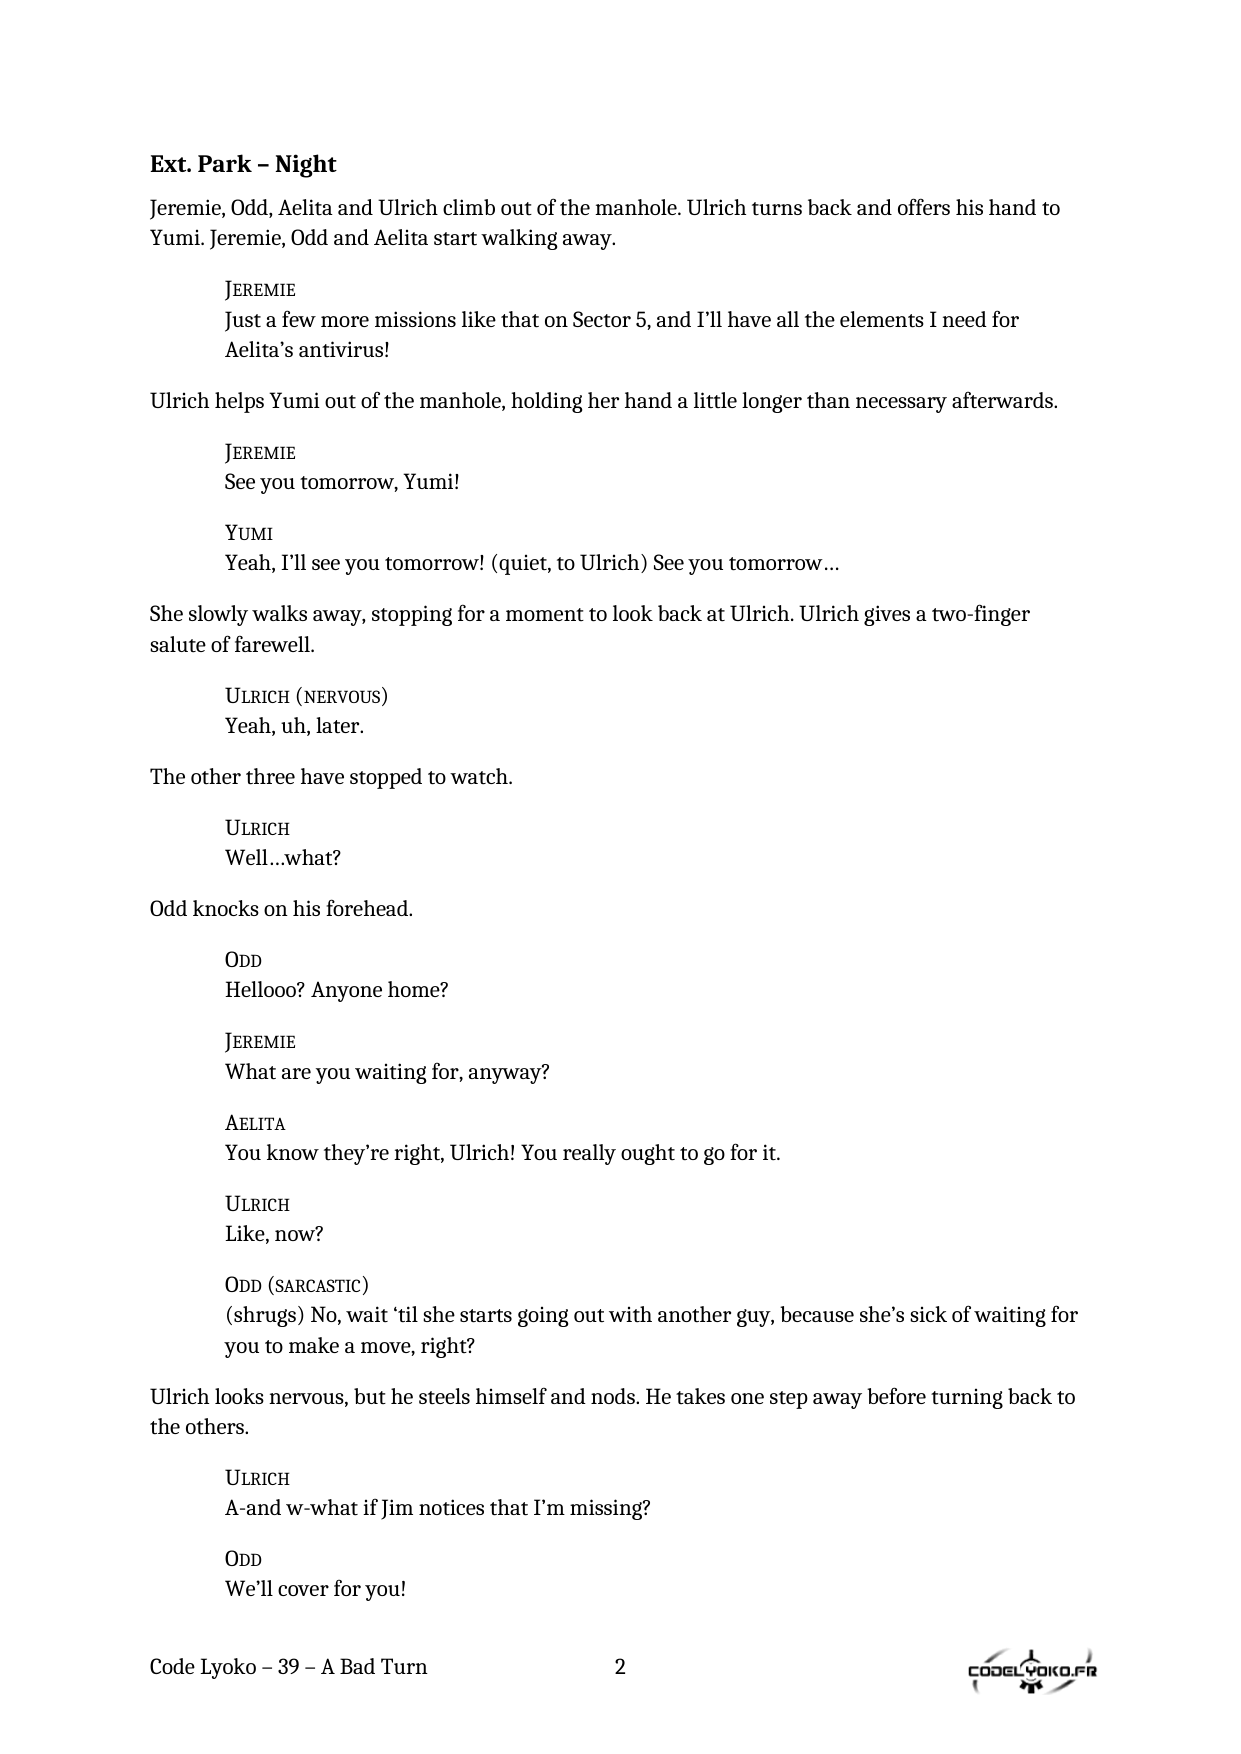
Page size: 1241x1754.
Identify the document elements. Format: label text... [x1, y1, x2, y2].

text Jeremie, Odd, Aelita and Ulrich climb out of the manhole. Ulrich turns back and offers his hand to Yumi. Jeremie, Odd and Aelita start walking away. [150, 195, 1090, 251]
text Ulrich looks nervous, but he steels himself and nods. He takes one step away before turning back to the others. [150, 1383, 1090, 1440]
text Like, now? [225, 1221, 1090, 1247]
text See you tomorrow, Yumi! [225, 469, 1090, 495]
text We’ll cover for you! [225, 1576, 1090, 1602]
text Ulrich [225, 1191, 1090, 1217]
text A-and w-what if Jim notices that I’m missing? [225, 1495, 1090, 1521]
text Odd [225, 947, 1090, 973]
text Just a few more missions like that on Sector 5, and I’ll have all the elements I need for Aelita’s antivirus! [225, 306, 1090, 363]
text Aelita [225, 1109, 1090, 1136]
text She slowly walks away, stopping for a moment to look back at Ulrich. Ulrich gives a two-finger salute of farewell. [150, 601, 1090, 658]
picture [965, 1647, 1100, 1695]
text Ulrich [225, 815, 1090, 841]
text Hellooo? Anyone home? [225, 977, 1090, 1003]
text Jeremie [225, 276, 1090, 302]
text Ulrich [225, 1465, 1090, 1491]
text Yeah, uh, later. [225, 713, 1090, 739]
text You know they’re right, Ulrich! You really ought to go for it. [225, 1140, 1090, 1166]
text Odd knocks on his forehead. [150, 896, 1090, 922]
text Ulrich (nervous) [225, 682, 1090, 709]
text (shrugs) No, wait ‘til she starts going out with another guy, because she’s sick of waiting for you to make a move, right? [225, 1302, 1090, 1359]
text Jeremie [225, 1028, 1090, 1054]
text Odd (sarcastic) [225, 1272, 1090, 1298]
text Yeah, I’ll see you tomorrow! (quiet, to Ulrich) See you tomorrow… [225, 550, 1090, 576]
text Yumi [225, 520, 1090, 546]
subtitle Ext. Park – Night [150, 150, 1090, 179]
text Odd [225, 1546, 1090, 1572]
text Well…what? [225, 845, 1090, 871]
text Jeremie [225, 439, 1090, 465]
text What are you waiting for, anyway? [225, 1058, 1090, 1085]
text The other three have stopped to watch. [150, 764, 1090, 790]
text Ulrich helps Yumi out of the manhole, holding her hand a little longer than necessary afterwards. [150, 388, 1090, 414]
